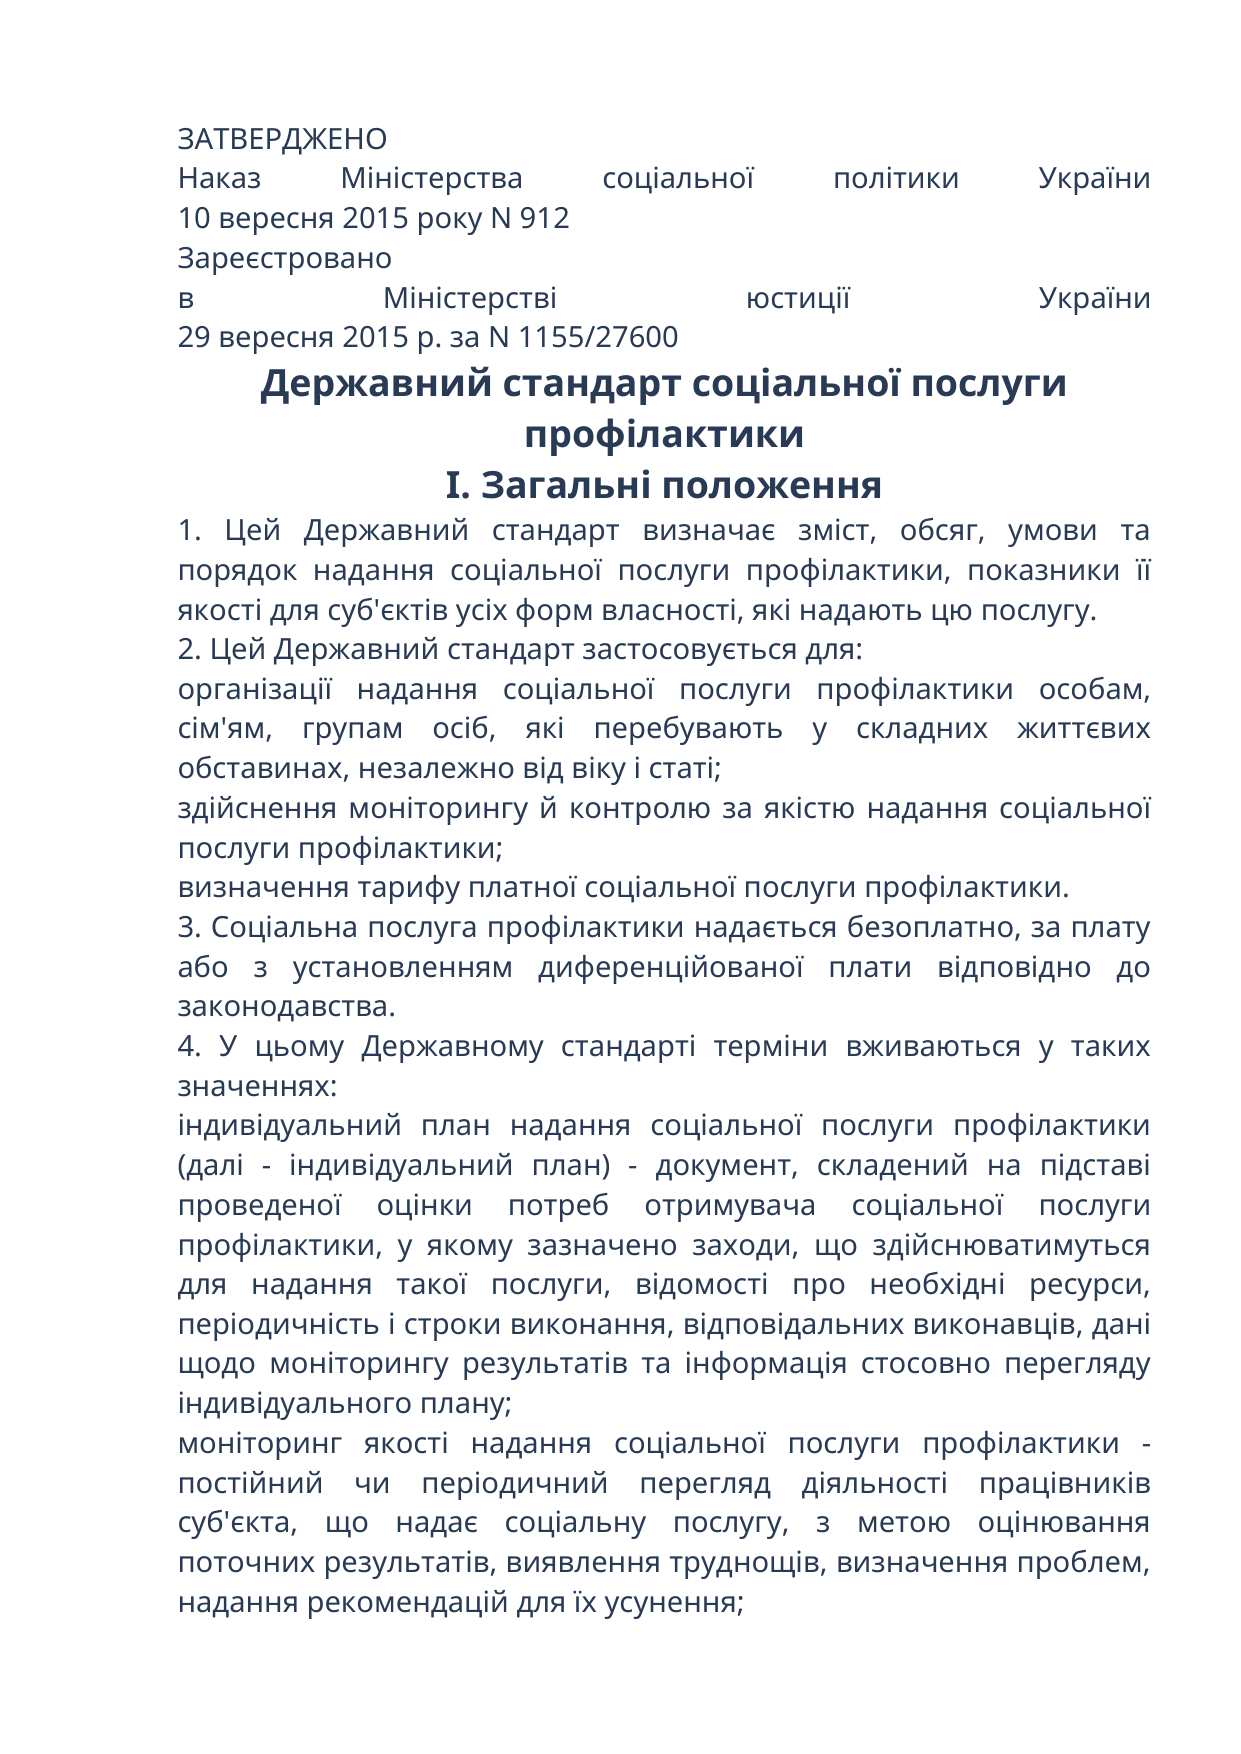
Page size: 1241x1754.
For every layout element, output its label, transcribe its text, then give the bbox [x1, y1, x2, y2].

text I. Загальні положення [177, 458, 1152, 509]
text визначення тарифу платної соціальної послуги профілактики. [177, 867, 1152, 906]
text Державний стандарт соціальної послуги профілактики [177, 356, 1152, 458]
text Зареєстровано в Міністерстві юстиції України 29 вересня 2015 р. за N 1155/27600 [177, 237, 1152, 356]
text ЗАТВЕРДЖЕНО Наказ Міністерства соціальної політики України 10 вересня 2015 року N 912 [177, 118, 1152, 237]
text моніторинг якості надання соціальної послуги профілактики - постійний чи періодичний перегляд діяльності працівників суб'єкта, що надає соціальну послугу, з метою оцінювання поточних результатів, виявлення труднощів, визначення проблем, надання рекомендацій для їх усунення; [177, 1422, 1152, 1621]
text 1. Цей Державний стандарт визначає зміст, обсяг, умови та порядок надання соціальної послуги профілактики, показники її якості для суб'єктів усіх форм власності, які надають цю послугу. [177, 509, 1152, 628]
text індивідуальний план надання соціальної послуги профілактики (далі - індивідуальний план) - документ, складений на підставі проведеної оцінки потреб отримувача соціальної послуги профілактики, у якому зазначено заходи, що здійснюватимуться для надання такої послуги, відомості про необхідні ресурси, періодичність і строки виконання, відповідальних виконавців, дані щодо моніторингу результатів та інформація стосовно перегляду індивідуального плану; [177, 1105, 1152, 1422]
text 3. Соціальна послуга профілактики надається безоплатно, за плату або з установленням диференційованої плати відповідно до законодавства. [177, 906, 1152, 1025]
text здійснення моніторингу й контролю за якістю надання соціальної послуги профілактики; [177, 787, 1152, 867]
text 4. У цьому Державному стандарті терміни вживаються у таких значеннях: [177, 1025, 1152, 1105]
text організації надання соціальної послуги профілактики особам, сім'ям, групам осіб, які перебувають у складних життєвих обставинах, незалежно від віку і статі; [177, 668, 1152, 787]
text 2. Цей Державний стандарт застосовується для: [177, 628, 1152, 668]
